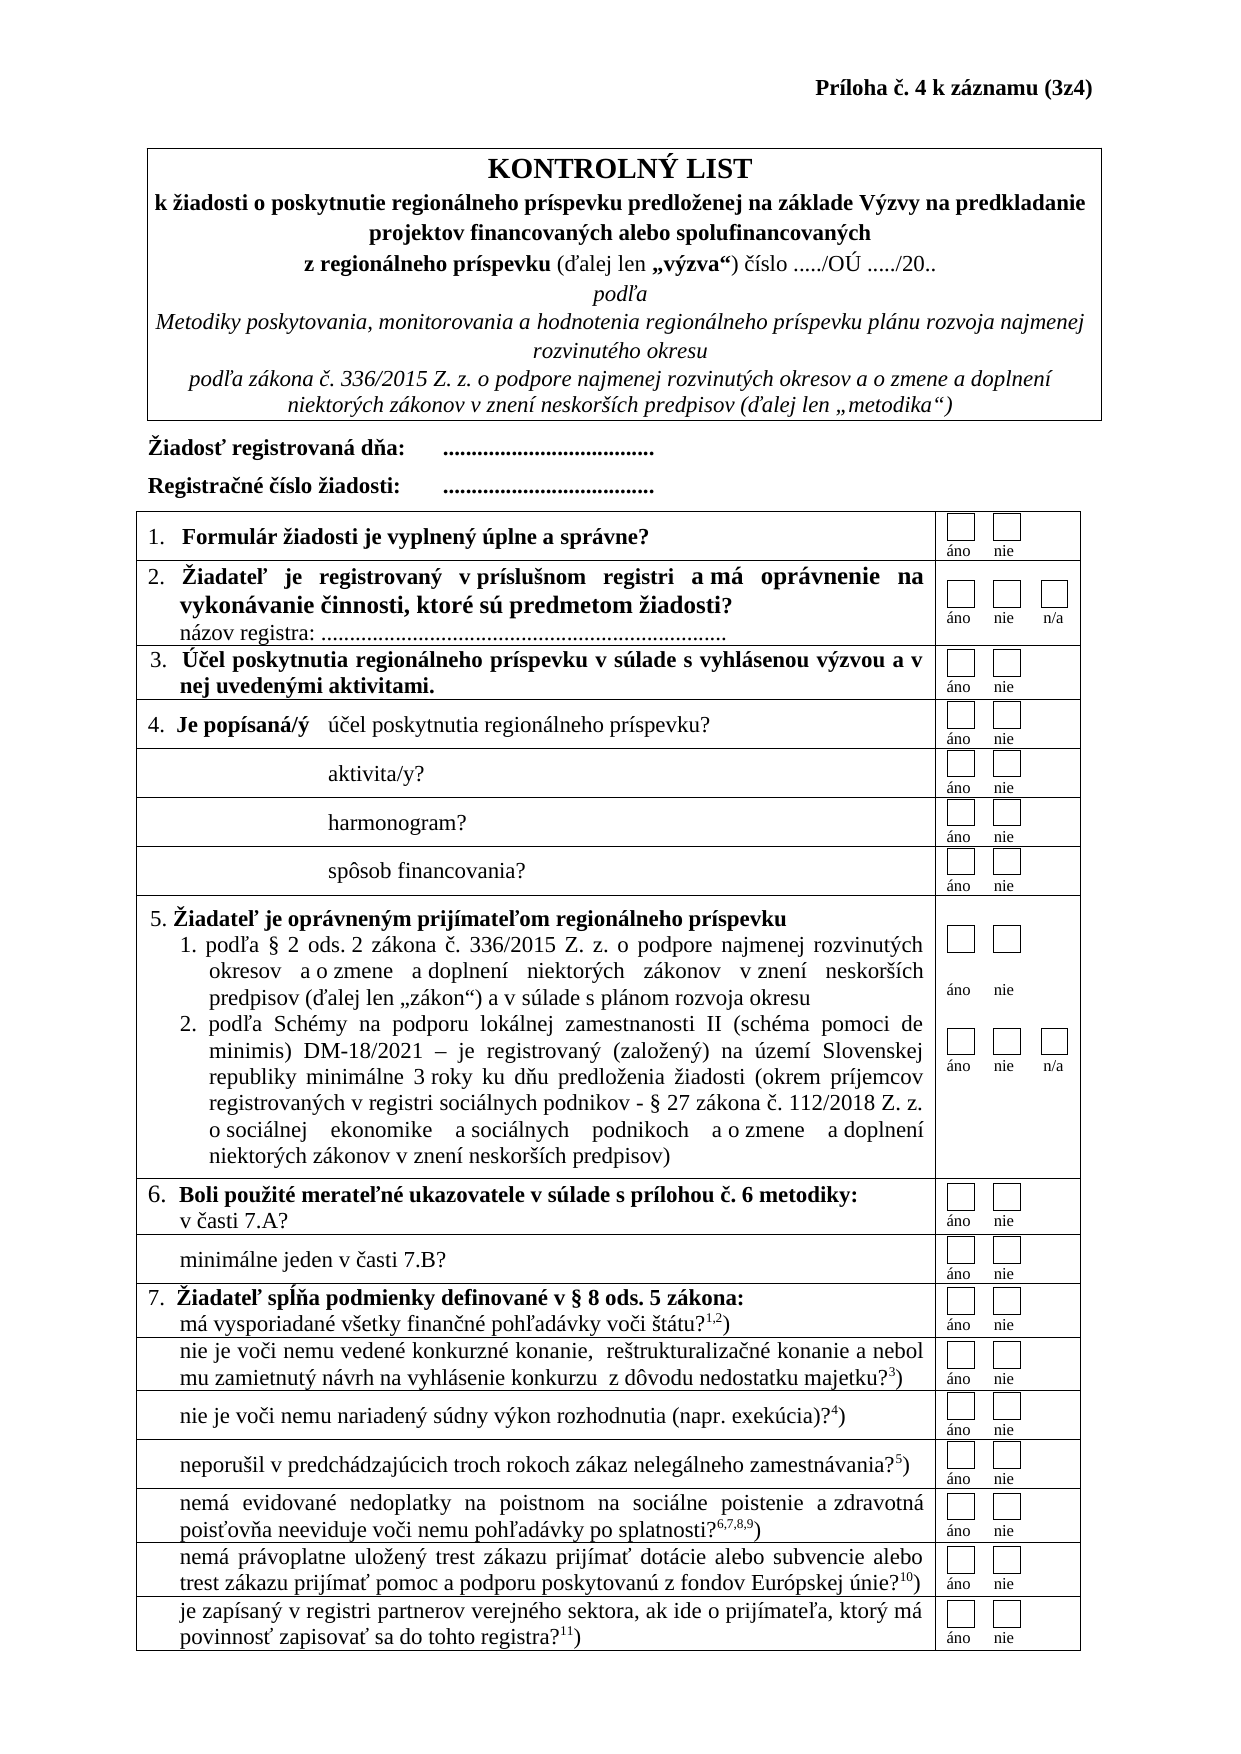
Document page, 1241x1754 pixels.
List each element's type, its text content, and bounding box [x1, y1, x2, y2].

table_cell nemá evidované nedoplatky na poistnom na sociálne poistenie a zdravotná poisťovňa neeviduje voči nemu pohľadávky po splatnosti?6,7,8,9) [137, 1489, 935, 1542]
table_cell harmonogram? [137, 798, 935, 846]
table_cell je zapísaný v registri partnerov verejného sektora, ak ide o prijímateľa, ktorý má povinnosť zapisovať sa do tohto registra?11) [137, 1597, 935, 1649]
table_cell aktivita/y? [137, 749, 935, 797]
table_header 1. Formulár žiadosti je vyplnený úplne a správne? [137, 512, 935, 560]
table_cell áno nie áno nie n/a [936, 896, 1080, 1178]
table_cell áno nie [936, 1391, 1080, 1439]
table_cell minimálne jeden v časti 7.B? [137, 1235, 935, 1283]
table_cell áno nie [936, 1440, 1080, 1488]
text podľa Metodiky poskytovania, monitorovania a hodnotenia regionálneho príspevku plánu rozvoja najmenej rozvinutého okresu [148, 277, 1101, 362]
table_cell nie je voči nemu nariadený súdny výkon rozhodnutia (napr. exekúcia)?4) [137, 1391, 935, 1439]
text k žiadosti o poskytnutie regionálneho príspevku predloženej na základe Výzvy na predkladanie projektov financovaných alebo spolufinancovaných z regionálneho príspevku (ďalej len „výzva“) číslo ...../OÚ ...../20.. [148, 186, 1101, 276]
table_cell áno nie [936, 1597, 1080, 1649]
text podľa zákona č. 336/2015 Z. z. o podpore najmenej rozvinutých okresov a o zmene a doplnení niektorých zákonov v znení neskorších predpisov (ďalej len „metodika“) [148, 362, 1101, 420]
table_cell 7. Žiadateľ spĺňa podmienky definované v § 8 ods. 5 zákona: má vysporiadané všetky finančné pohľadávky voči štátu?1,2) [137, 1284, 935, 1337]
table_cell áno nie [936, 749, 1080, 797]
table_header áno nie [936, 512, 1080, 560]
table_cell áno nie [936, 646, 1080, 699]
text Žiadosť registrovaná dňa: ..................................... [148, 433, 1093, 460]
table_cell áno nie [936, 1235, 1080, 1283]
table_cell neporušil v predchádzajúcich troch rokoch zákaz nelegálneho zamestnávania?5) [137, 1440, 935, 1488]
table_cell 4. Je popísaná/ý účel poskytnutia regionálneho príspevku? [137, 700, 935, 748]
table_cell áno nie [936, 1543, 1080, 1596]
text Registračné číslo žiadosti: ..................................... [148, 472, 1093, 499]
table_cell nie je voči nemu vedené konkurzné konanie, reštrukturalizačné konanie a nebol mu zamietnutý návrh na vyhlásenie konkurzu z dôvodu nedostatku majetku?3) [137, 1338, 935, 1390]
table_cell áno nie [936, 847, 1080, 895]
table_cell 5. Žiadateľ je oprávneným prijímateľom regionálneho príspevku 1. podľa § 2 ods. 2 zákona č. 336/2015 Z. z. o podpore najmenej rozvinutých okresov a o zmene a doplnení niektorých zákonov v znení neskorších predpisov (ďalej len „zákon“) a v súlade s plánom rozvoja okresu 2. podľa Schémy na podporu lokálnej zamestnanosti II (schéma pomoci de minimis) DM-18/2021 – je registrovaný (založený) na území Slovenskej republiky minimálne 3 roky ku dňu predloženia žiadosti (okrem príjemcov registrovaných v registri sociálnych podnikov - § 27 zákona č. 112/2018 Z. z. o sociálnej ekonomike a sociálnych podnikoch a o zmene a doplnení niektorých zákonov v znení neskorších predpisov) [137, 896, 935, 1178]
table_cell 3. Účel poskytnutia regionálneho príspevku v súlade s vyhlásenou výzvou a v nej uvedenými aktivitami. [137, 646, 935, 699]
table_cell áno nie [936, 798, 1080, 846]
table_cell áno nie [936, 1338, 1080, 1390]
table_cell 6. Boli použité merateľné ukazovatele v súlade s prílohou č. 6 metodiky: v časti 7.A? [137, 1179, 935, 1234]
table_cell áno nie [936, 1489, 1080, 1542]
table_cell áno nie n/a [936, 561, 1080, 645]
text KONTROLNÝ LIST [148, 149, 1101, 184]
table_cell áno nie [936, 1284, 1080, 1337]
table_cell 2. Žiadateľ je registrovaný v príslušnom registri a má oprávnenie na vykonávanie činnosti, ktoré sú predmetom žiadosti? názov registra: ....................................................................... [137, 561, 935, 645]
table_cell áno nie [936, 1179, 1080, 1234]
table_cell nemá právoplatne uložený trest zákazu prijímať dotácie alebo subvencie alebo trest zákazu prijímať pomoc a podporu poskytovanú z fondov Európskej únie?10) [137, 1543, 935, 1596]
table_cell áno nie [936, 700, 1080, 748]
table_cell spôsob financovania? [137, 847, 935, 895]
